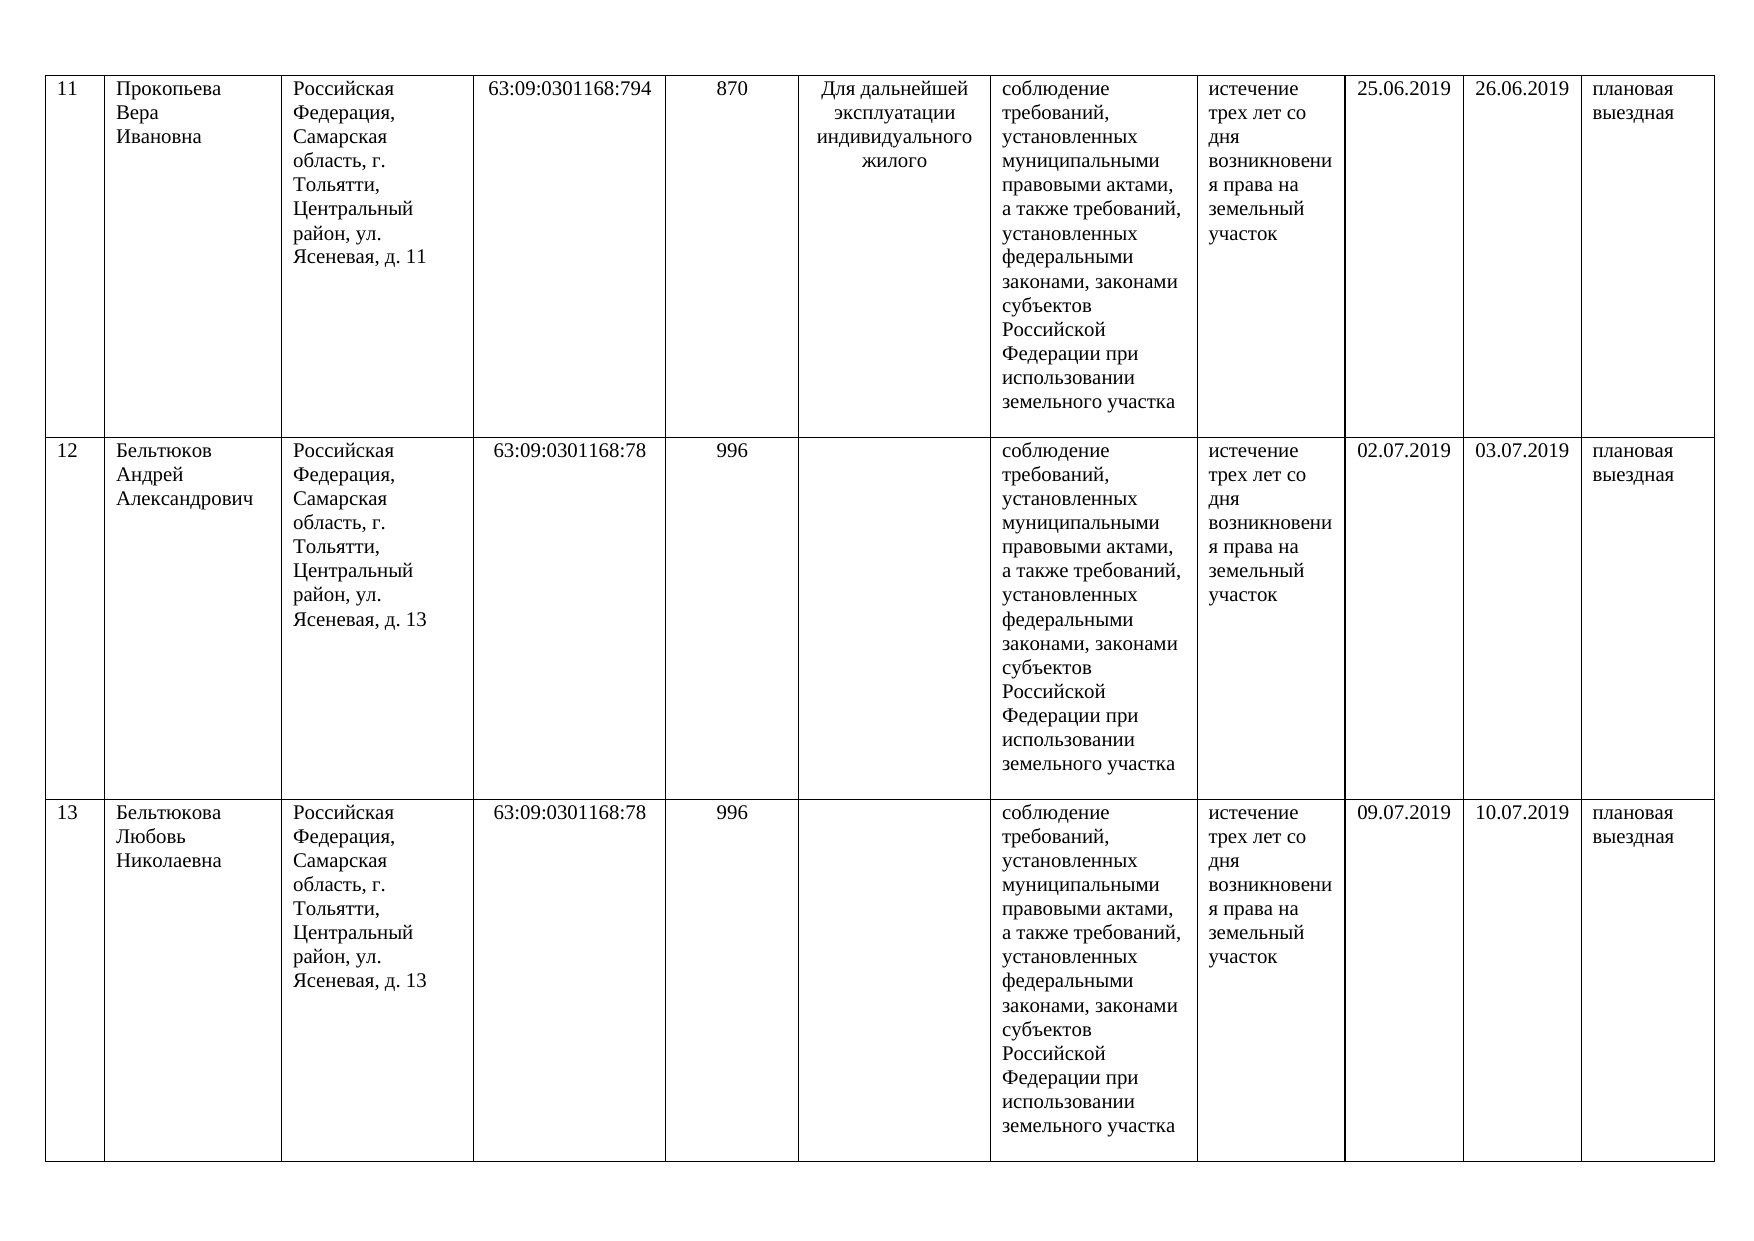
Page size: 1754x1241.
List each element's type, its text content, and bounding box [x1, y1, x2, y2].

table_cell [991, 76, 1197, 437]
table_cell 12 [46, 438, 104, 799]
table_cell [799, 800, 990, 1161]
table_cell 996 [666, 438, 798, 799]
table_cell 03.07.2019 [1464, 438, 1581, 799]
table_cell 63:09:0301168:78 [474, 438, 665, 799]
table_cell истечение трех лет со дня возникновения права на земельный участок [1198, 438, 1344, 799]
table_cell Российская Федерация, Самарская область, г. Тольятти, Центральный район, ул. Ясеневая, д. 11 [282, 76, 473, 437]
table_cell 63:09:0301168:78 [474, 800, 665, 1161]
table_cell плановая выездная [1582, 800, 1714, 1161]
table_cell Бельтюков Андрей Александрович [105, 438, 281, 799]
table_cell 11 [46, 76, 104, 437]
table_cell Бельтюкова Любовь Николаевна [105, 800, 281, 1161]
table_cell Прокопьева Вера Ивановна [105, 76, 281, 437]
table_cell плановая выездная [1582, 76, 1714, 437]
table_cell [1198, 800, 1344, 1161]
table_cell 10.07.2019 [1464, 800, 1581, 1161]
table_cell Российская Федерация, Самарская область, г. Тольятти, Центральный район, ул. Ясеневая, д. 13 [282, 438, 473, 799]
table_cell Для дальнейшей эксплуатации индивидуального жилого [799, 76, 990, 437]
table_cell Российская Федерация, Самарская область, г. Тольятти, Центральный район, ул. Ясеневая, д. 13 [282, 800, 473, 1161]
table_cell 26.06.2019 [1464, 76, 1581, 437]
table_cell [799, 438, 990, 799]
table_cell 63:09:0301168:794 [474, 76, 665, 437]
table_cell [991, 800, 1197, 1161]
table_cell 870 [666, 76, 798, 437]
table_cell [1198, 76, 1344, 437]
table_cell 09.07.2019 [1346, 800, 1463, 1161]
table_cell 25.06.2019 [1346, 76, 1463, 437]
table_cell 02.07.2019 [1346, 438, 1463, 799]
table_cell плановая выездная [1582, 438, 1714, 799]
table_cell 996 [666, 800, 798, 1161]
table_cell 13 [46, 800, 104, 1161]
